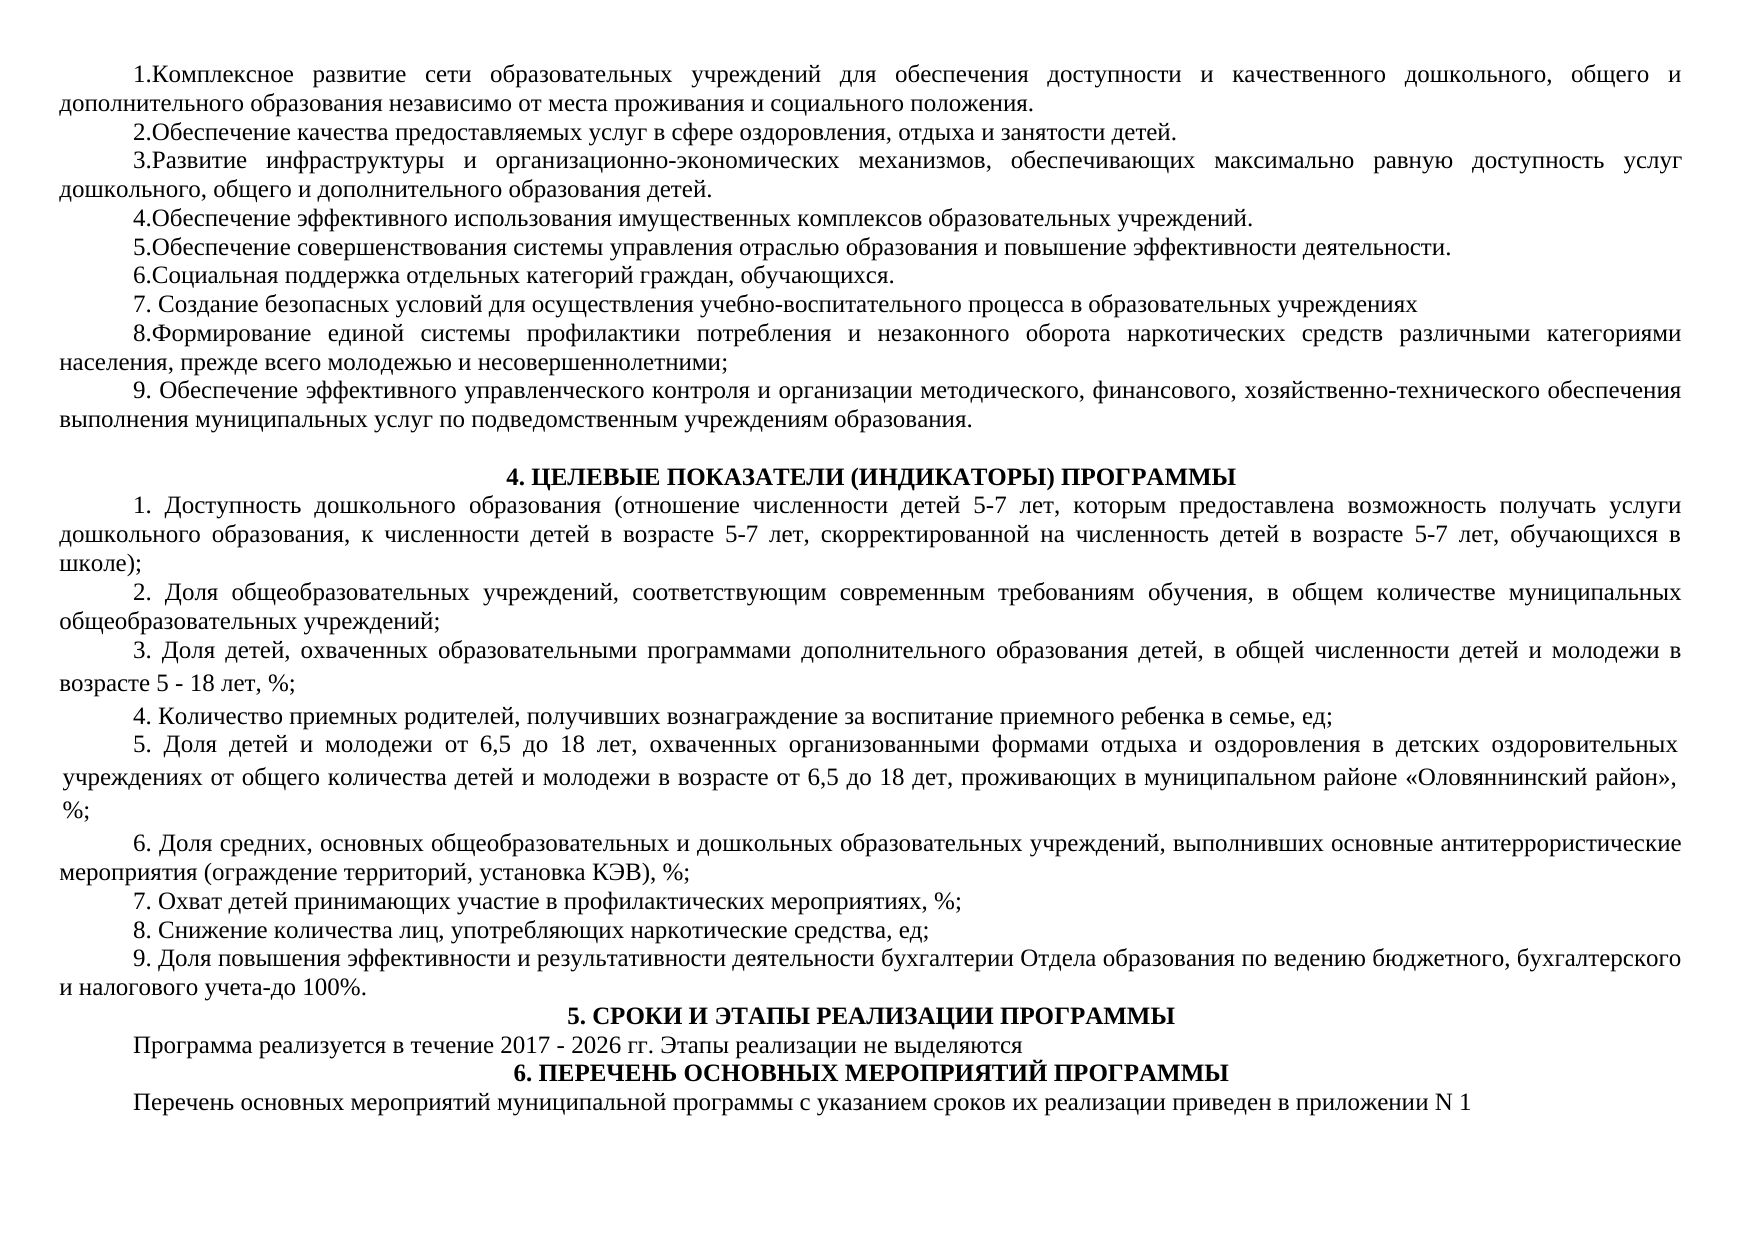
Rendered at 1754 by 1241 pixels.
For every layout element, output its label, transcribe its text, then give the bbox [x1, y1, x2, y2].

text 2.Обеспечение качества предоставляемых услуг в сфере оздоровления, отдыха и занятости детей. [59, 117, 1683, 145]
text 9. Доля повышения эффективности и результативности деятельности бухгалтерии Отдела образования по ведению бюджетного, бухгалтерского и налогового учета-до 100%. [59, 943, 1683, 1001]
text 3.Развитие инфраструктуры и организационно-экономических механизмов, обеспечивающих максимально равную доступность услуг дошкольного, общего и дополнительного образования детей. [59, 145, 1683, 203]
text 3. Доля детей, охваченных образовательными программами дополнительного образования детей, в общей численности детей и молодежи в возрасте 5 - 18 лет, %; [59, 635, 1683, 696]
text 6. Доля средних, основных общеобразовательных и дошкольных образовательных учреждений, выполнивших основные антитеррористические мероприятия (ограждение территорий, установка КЭВ), %; [59, 828, 1683, 886]
text 4. ЦЕЛЕВЫЕ ПОКАЗАТЕЛИ (ИНДИКАТОРЫ) ПРОГРАММЫ [59, 462, 1683, 490]
text 6. ПЕРЕЧЕНЬ ОСНОВНЫХ МЕРОПРИЯТИЙ ПРОГРАММЫ [59, 1058, 1683, 1087]
text 1. Доступность дошкольного образования (отношение численности детей 5-7 лет, которым предоставлена возможность получать услуги дошкольного образования, к численности детей в возрасте 5-7 лет, скорректированной на численность детей в возрасте 5-7 лет, обучающихся в школе); [59, 490, 1683, 577]
text 8. Снижение количества лиц, употребляющих наркотические средства, ед; [59, 915, 1683, 943]
text 4. Количество приемных родителей, получивших вознаграждение за воспитание приемного ребенка в семье, ед; [59, 701, 1683, 729]
text Перечень основных мероприятий муниципальной программы с указанием сроков их реализации приведен в приложении N 1 [59, 1087, 1683, 1116]
text 4.Обеспечение эффективного использования имущественных комплексов образовательных учреждений. [59, 203, 1683, 232]
text 6.Социальная поддержка отдельных категорий граждан, обучающихся. [59, 260, 1683, 289]
text 2. Доля общеобразовательных учреждений, соответствующим современным требованиям обучения, в общем количестве муниципальных общеобразовательных учреждений; [59, 577, 1683, 635]
text 5. Доля детей и молодежи от 6,5 до 18 лет, охваченных организованными формами отдыха и оздоровления в детских оздоровительных учреждениях от общего количества детей и молодежи в возрасте от 6,5 до 18 дет, проживающих в муниципальном районе «Оловяннинский район», %; [62, 729, 1680, 824]
text 7. Создание безопасных условий для осуществления учебно-воспитательного процесса в образовательных учреждениях [59, 289, 1683, 318]
text 5. СРОКИ И ЭТАПЫ РЕАЛИЗАЦИИ ПРОГРАММЫ [59, 1001, 1683, 1030]
text 9. Обеспечение эффективного управленческого контроля и организации методического, финансового, хозяйственно-технического обеспечения выполнения муниципальных услуг по подведомственным учреждениям образования. [59, 375, 1683, 433]
text 5.Обеспечение совершенствования системы управления отраслью образования и повышение эффективности деятельности. [59, 232, 1683, 260]
text 1.Комплексное развитие сети образовательных учреждений для обеспечения доступности и качественного дошкольного, общего и дополнительного образования независимо от места проживания и социального положения. [59, 59, 1683, 117]
text Программа реализуется в течение 2017 - 2026 гг. Этапы реализации не выделяются [59, 1030, 1683, 1058]
text 7. Охват детей принимающих участие в профилактических мероприятиях, %; [59, 886, 1683, 915]
text 8.Формирование единой системы профилактики потребления и незаконного оборота наркотических средств различными категориями населения, прежде всего молодежью и несовершеннолетними; [59, 318, 1683, 375]
